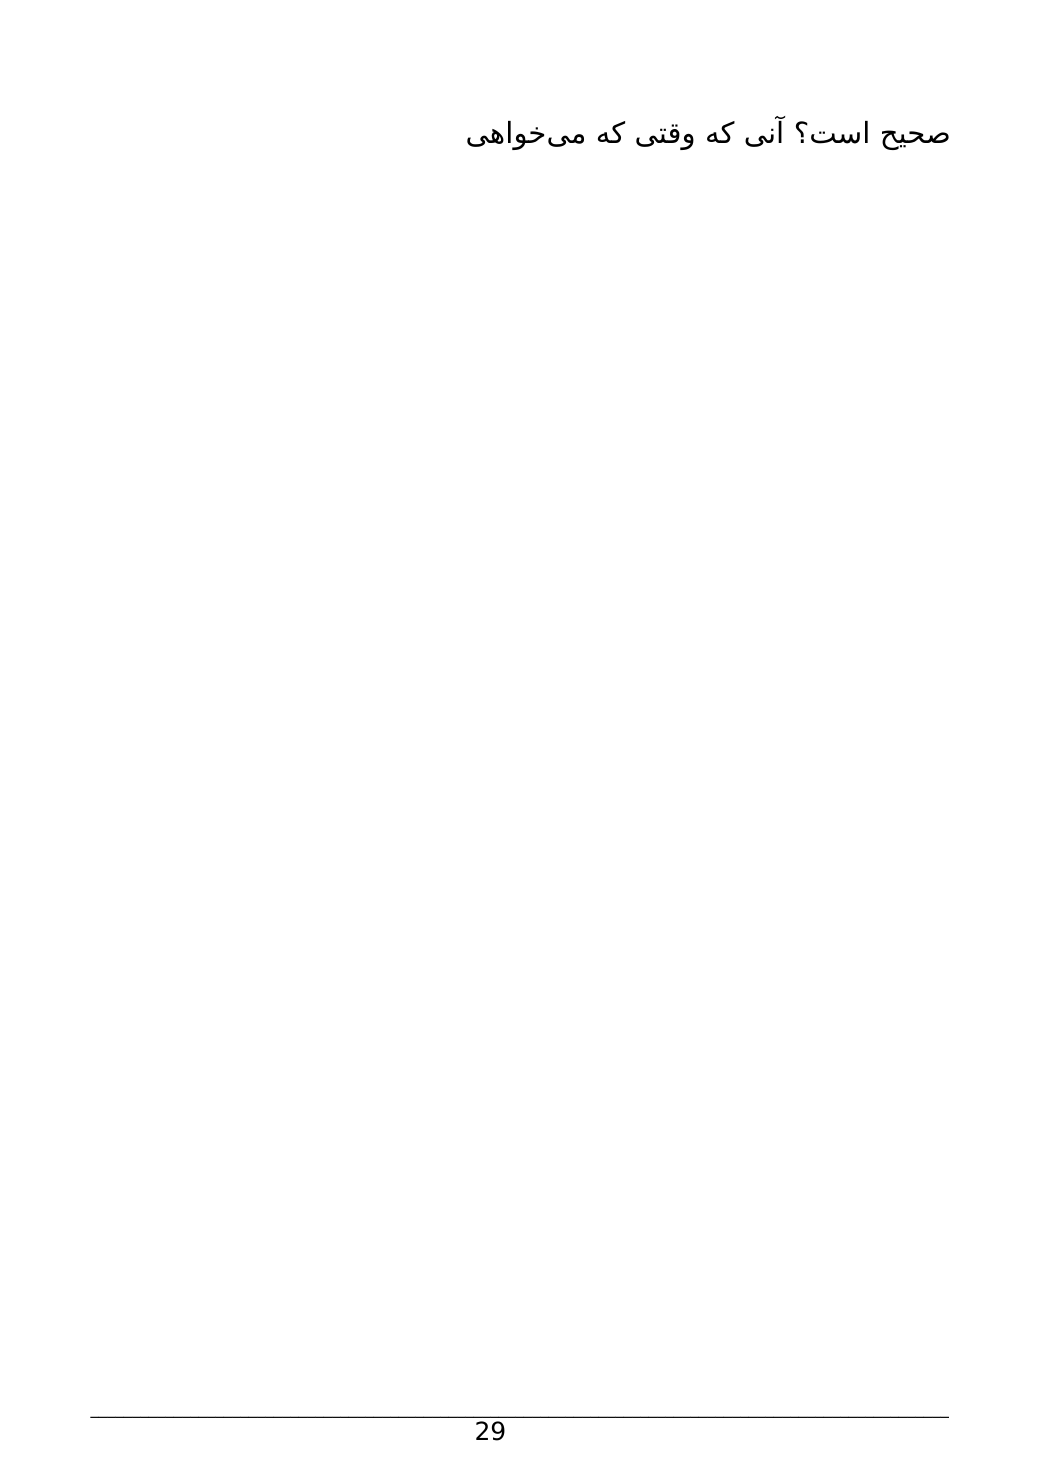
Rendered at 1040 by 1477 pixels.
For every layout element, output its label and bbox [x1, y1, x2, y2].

text [89, 118, 951, 150]
